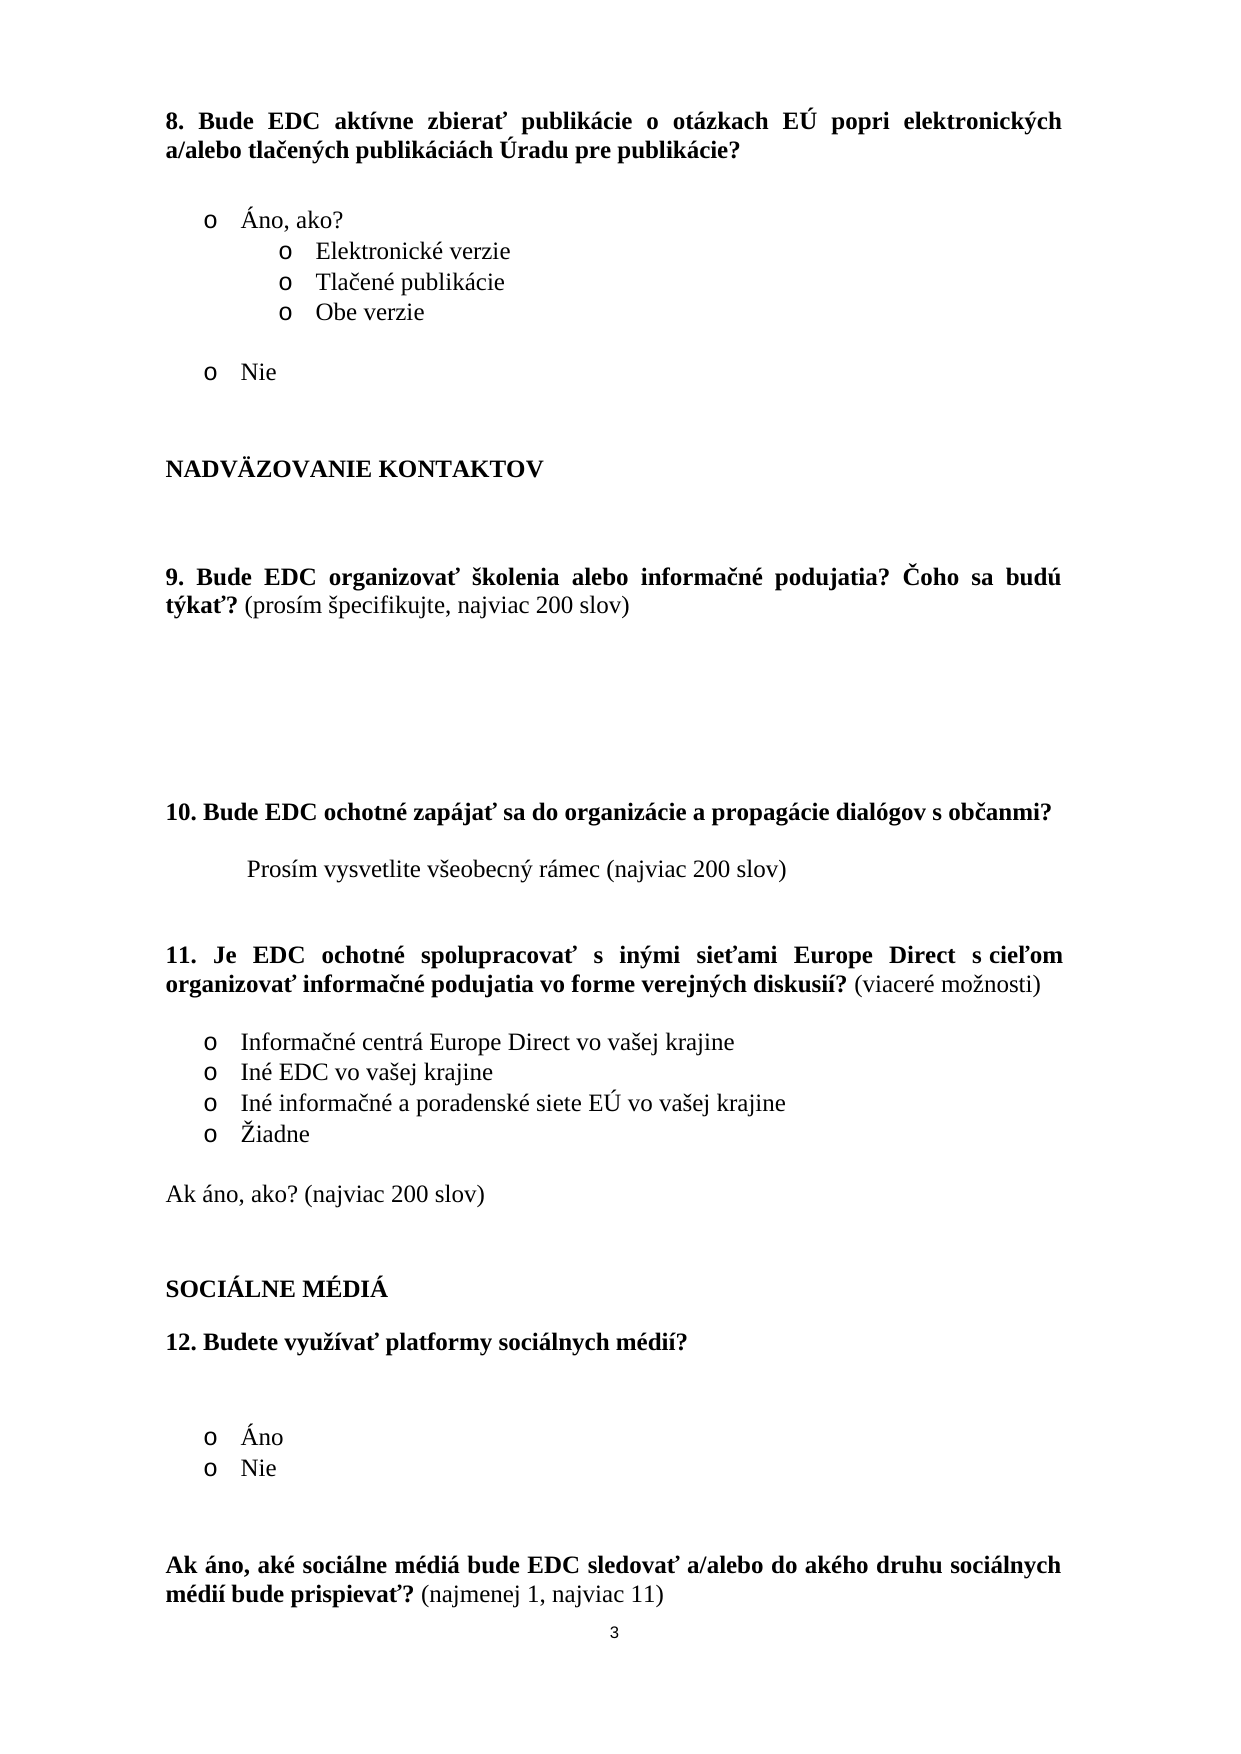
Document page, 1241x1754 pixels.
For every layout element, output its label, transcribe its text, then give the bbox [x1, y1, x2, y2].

list Áno, ako? [203, 205, 1063, 236]
text 12. Budete využívať platformy sociálnych médií? [165, 1327, 1063, 1356]
list Tlačené publikácie [278, 267, 1063, 297]
list Nie [203, 1453, 1063, 1484]
list Nie [203, 357, 1063, 388]
text 8. Bude EDC aktívne zbierať publikácie o otázkach EÚ popri elektronických a/alebo tlačených publikáciách Úradu pre publikácie? [165, 106, 1063, 164]
list Áno [203, 1422, 1063, 1453]
text 10. Bude EDC ochotné zapájať sa do organizácie a propagácie dialógov s občanmi? [165, 797, 1063, 825]
text SOCIÁLNE MÉDIÁ [165, 1274, 1063, 1302]
text Ak áno, aké sociálne médiá bude EDC sledovať a/alebo do akého druhu sociálnych médií bude prispievať? (najmenej 1, najviac 11) [165, 1550, 1063, 1608]
list Elektronické verzie [278, 236, 1063, 267]
list Iné informačné a poradenské siete EÚ vo vašej krajine [203, 1088, 1063, 1119]
list Informačné centrá Europe Direct vo vašej krajine [203, 1027, 1063, 1057]
list Obe verzie [278, 297, 1063, 328]
list Iné EDC vo vašej krajine [203, 1057, 1063, 1088]
list Žiadne [203, 1119, 1063, 1150]
text Prosím vysvetlite všeobecný rámec (najviac 200 slov) [240, 854, 1063, 883]
text NADVÄZOVANIE KONTAKTOV [165, 454, 1063, 483]
text 9. Bude EDC organizovať školenia alebo informačné podujatia? Čoho sa budú týkať? (prosím špecifikujte, najviac 200 slov) [165, 562, 1063, 619]
text 11. Je EDC ochotné spolupracovať s inými sieťami Europe Direct s cieľom organizovať informačné podujatia vo forme verejných diskusií? (viaceré možnosti) [165, 940, 1063, 998]
text Ak áno, ako? (najviac 200 slov) [165, 1179, 1063, 1207]
